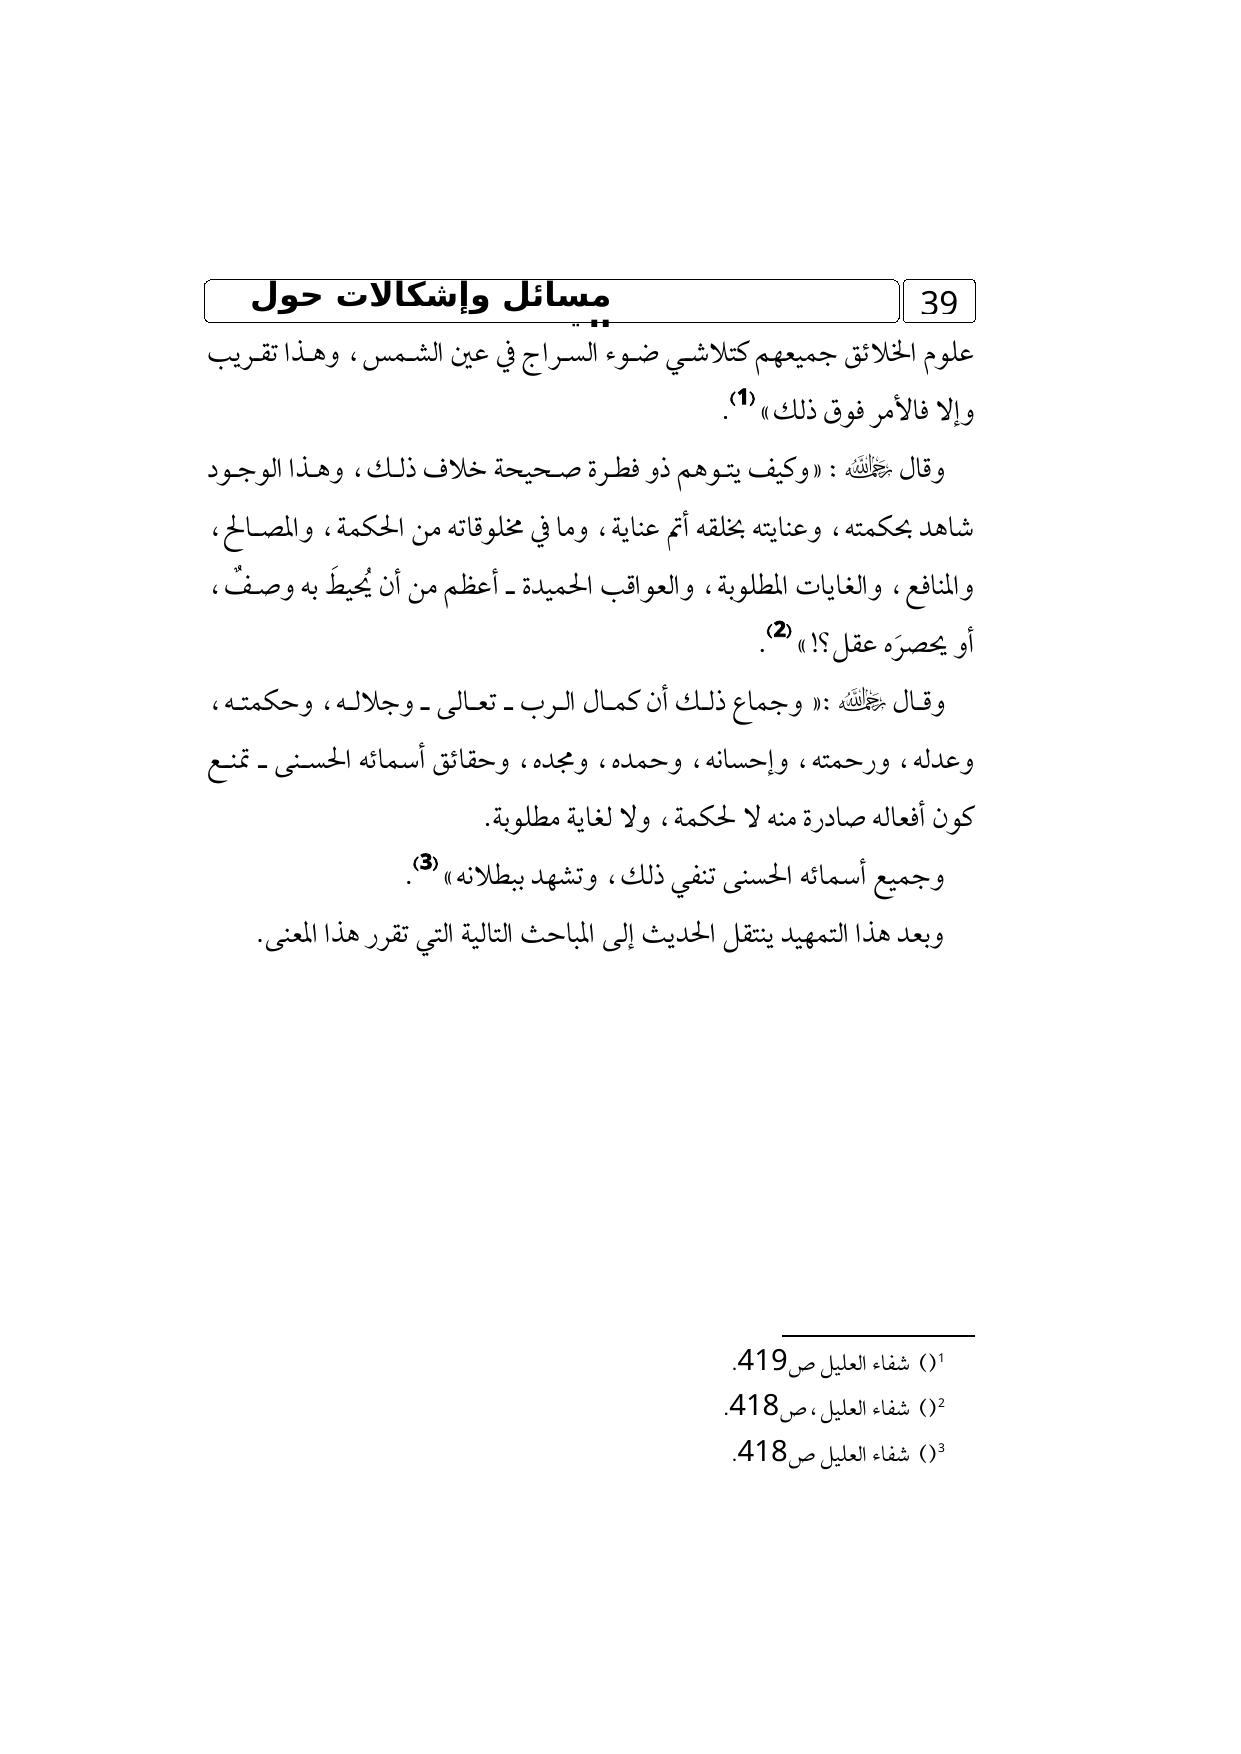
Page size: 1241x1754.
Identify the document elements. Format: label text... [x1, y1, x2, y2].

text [207, 325, 974, 441]
text وبعد هذا التمهيد ينتقل الحديث إلى المباحث التالية التي تقرر هذا المعنى. [207, 906, 974, 964]
text وقال ×: =وكيف يتوهم ذو فطرة صحيحة خلاف ذلك، وهذا الوجود شاهد بحكمته، وعنايته بخلقه أتم عناية، وما في مخلوقاته من الحكمة، والمصالح، والمنافع، والغايات المطلوبة، والعواقب الحميدة _ أعظم من أن يُحيطَ به وصفٌ، أو يحصرَه عقل؟!+(). [207, 441, 974, 674]
text وجميع أسمائه الحسنى تنفي ذلك، وتشهد ببطلانه+(). [207, 848, 974, 906]
text وقال ×:= وجماع ذلك أن كمال الرب _ تعالى _ وجلاله، وحكمته، وعدله، ورحمته، وإحسانه، وحمده، ومجده، وحقائق أسمائه الحسنى _ تمنع كون أفعاله صادرة منه لا لحكمة، ولا لغاية مطلوبة. [207, 674, 974, 848]
